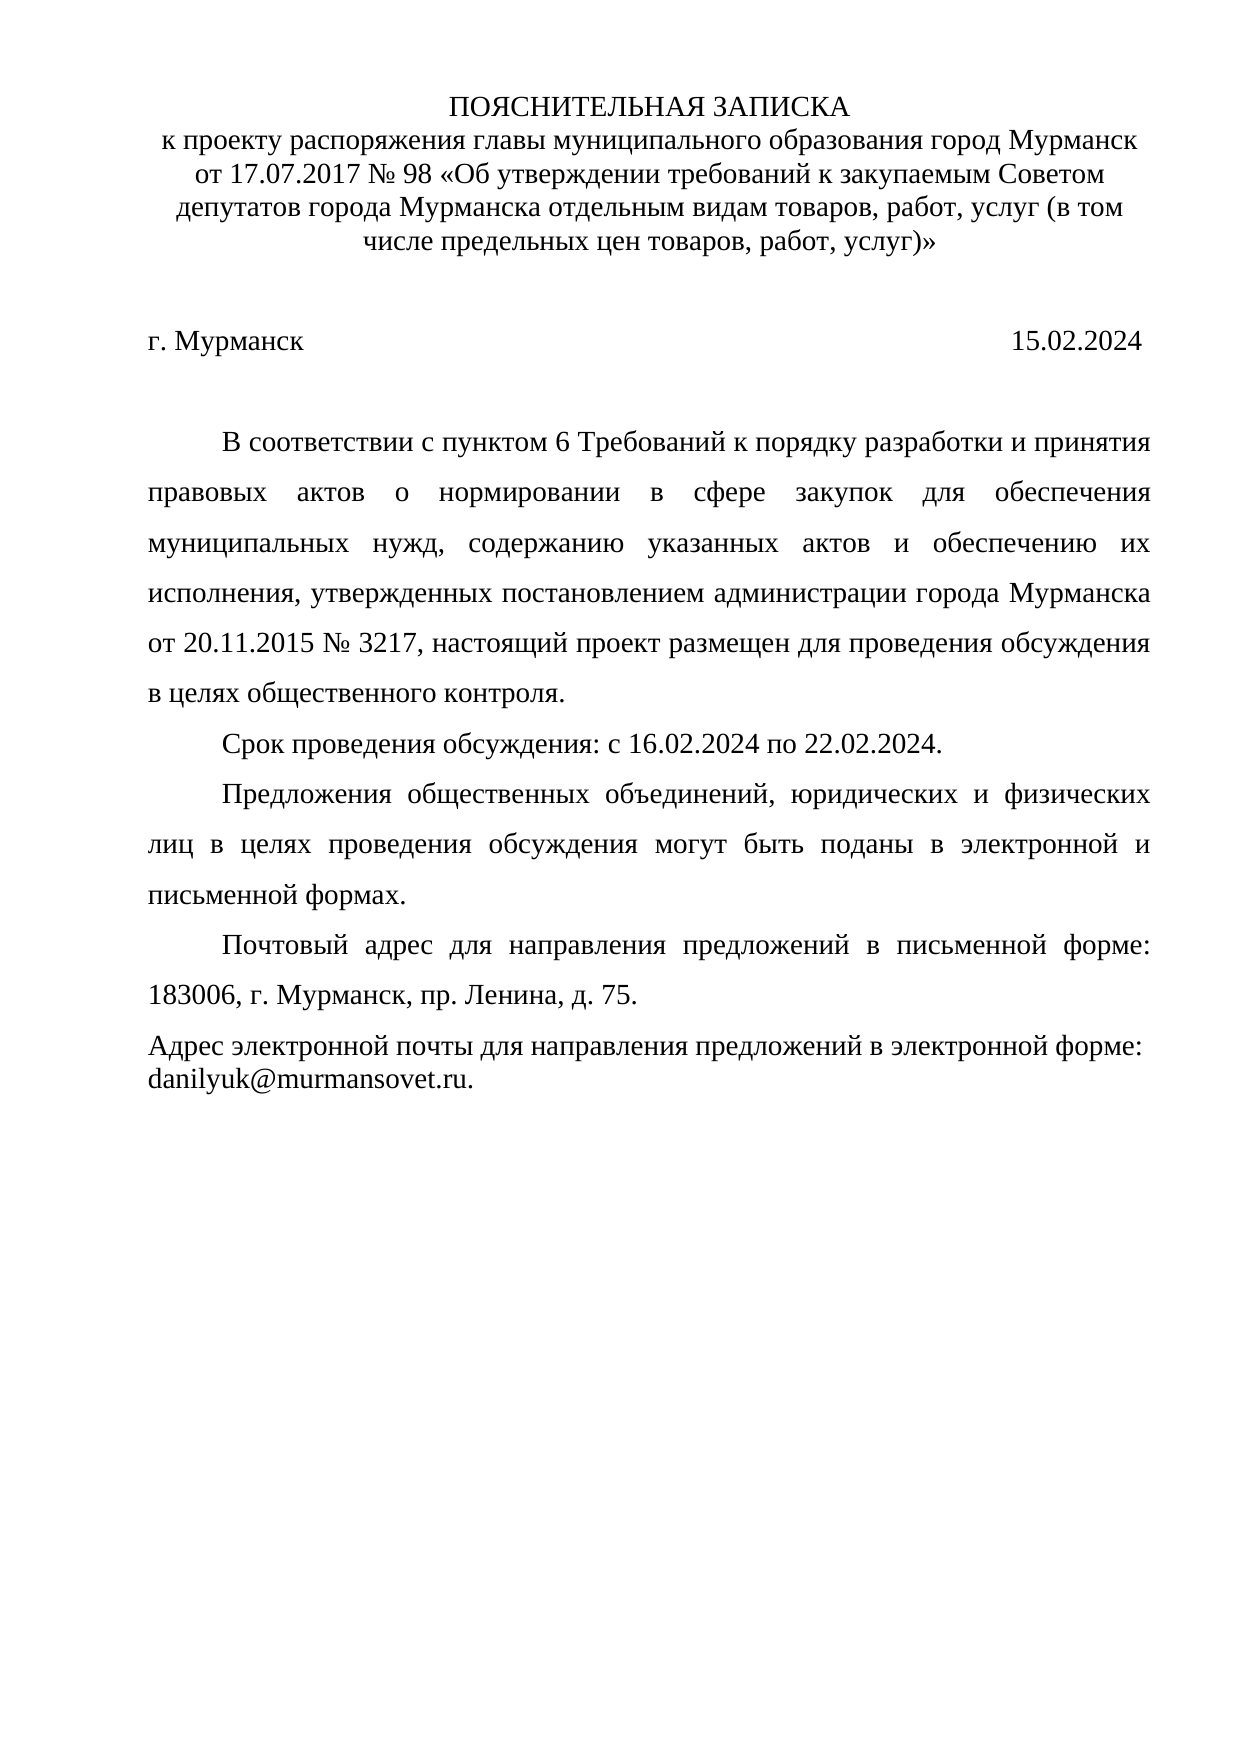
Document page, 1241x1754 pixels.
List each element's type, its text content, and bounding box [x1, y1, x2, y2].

text Адрес электронной почты для направления предложений в электронной форме: danilyuk@murmansovet.ru. [148, 1028, 1152, 1095]
text г. Мурманск 15.02.2024 [148, 323, 1152, 357]
text Предложения общественных объединений, юридических и физических лиц в целях проведения обсуждения могут быть поданы в электронной и письменной формах. [148, 776, 1152, 910]
text Срок проведения обсуждения: с 16.02.2024 по 22.02.2024. [148, 726, 1152, 759]
text ПОЯСНИТЕЛЬНАЯ ЗАПИСКА [148, 89, 1152, 122]
text к проекту распоряжения главы муниципального образования город Мурманск от 17.07.2017 № 98 «Об утверждении требований к закупаемым Советом депутатов города Мурманска отдельным видам товаров, работ, услуг (в том числе предельных цен товаров, работ, услуг)» [148, 122, 1152, 256]
text В соответствии с пунктом 6 Требований к порядку разработки и принятия правовых актов о нормировании в сфере закупок для обеспечения муниципальных нужд, содержанию указанных актов и обеспечению их исполнения, утвержденных постановлением администрации города Мурманска от 20.11.2015 № 3217, настоящий проект размещен для проведения обсуждения в целях общественного контроля. [148, 424, 1152, 709]
text Почтовый адрес для направления предложений в письменной форме: 183006, г. Мурманск, пр. Ленина, д. 75. [148, 927, 1152, 1011]
